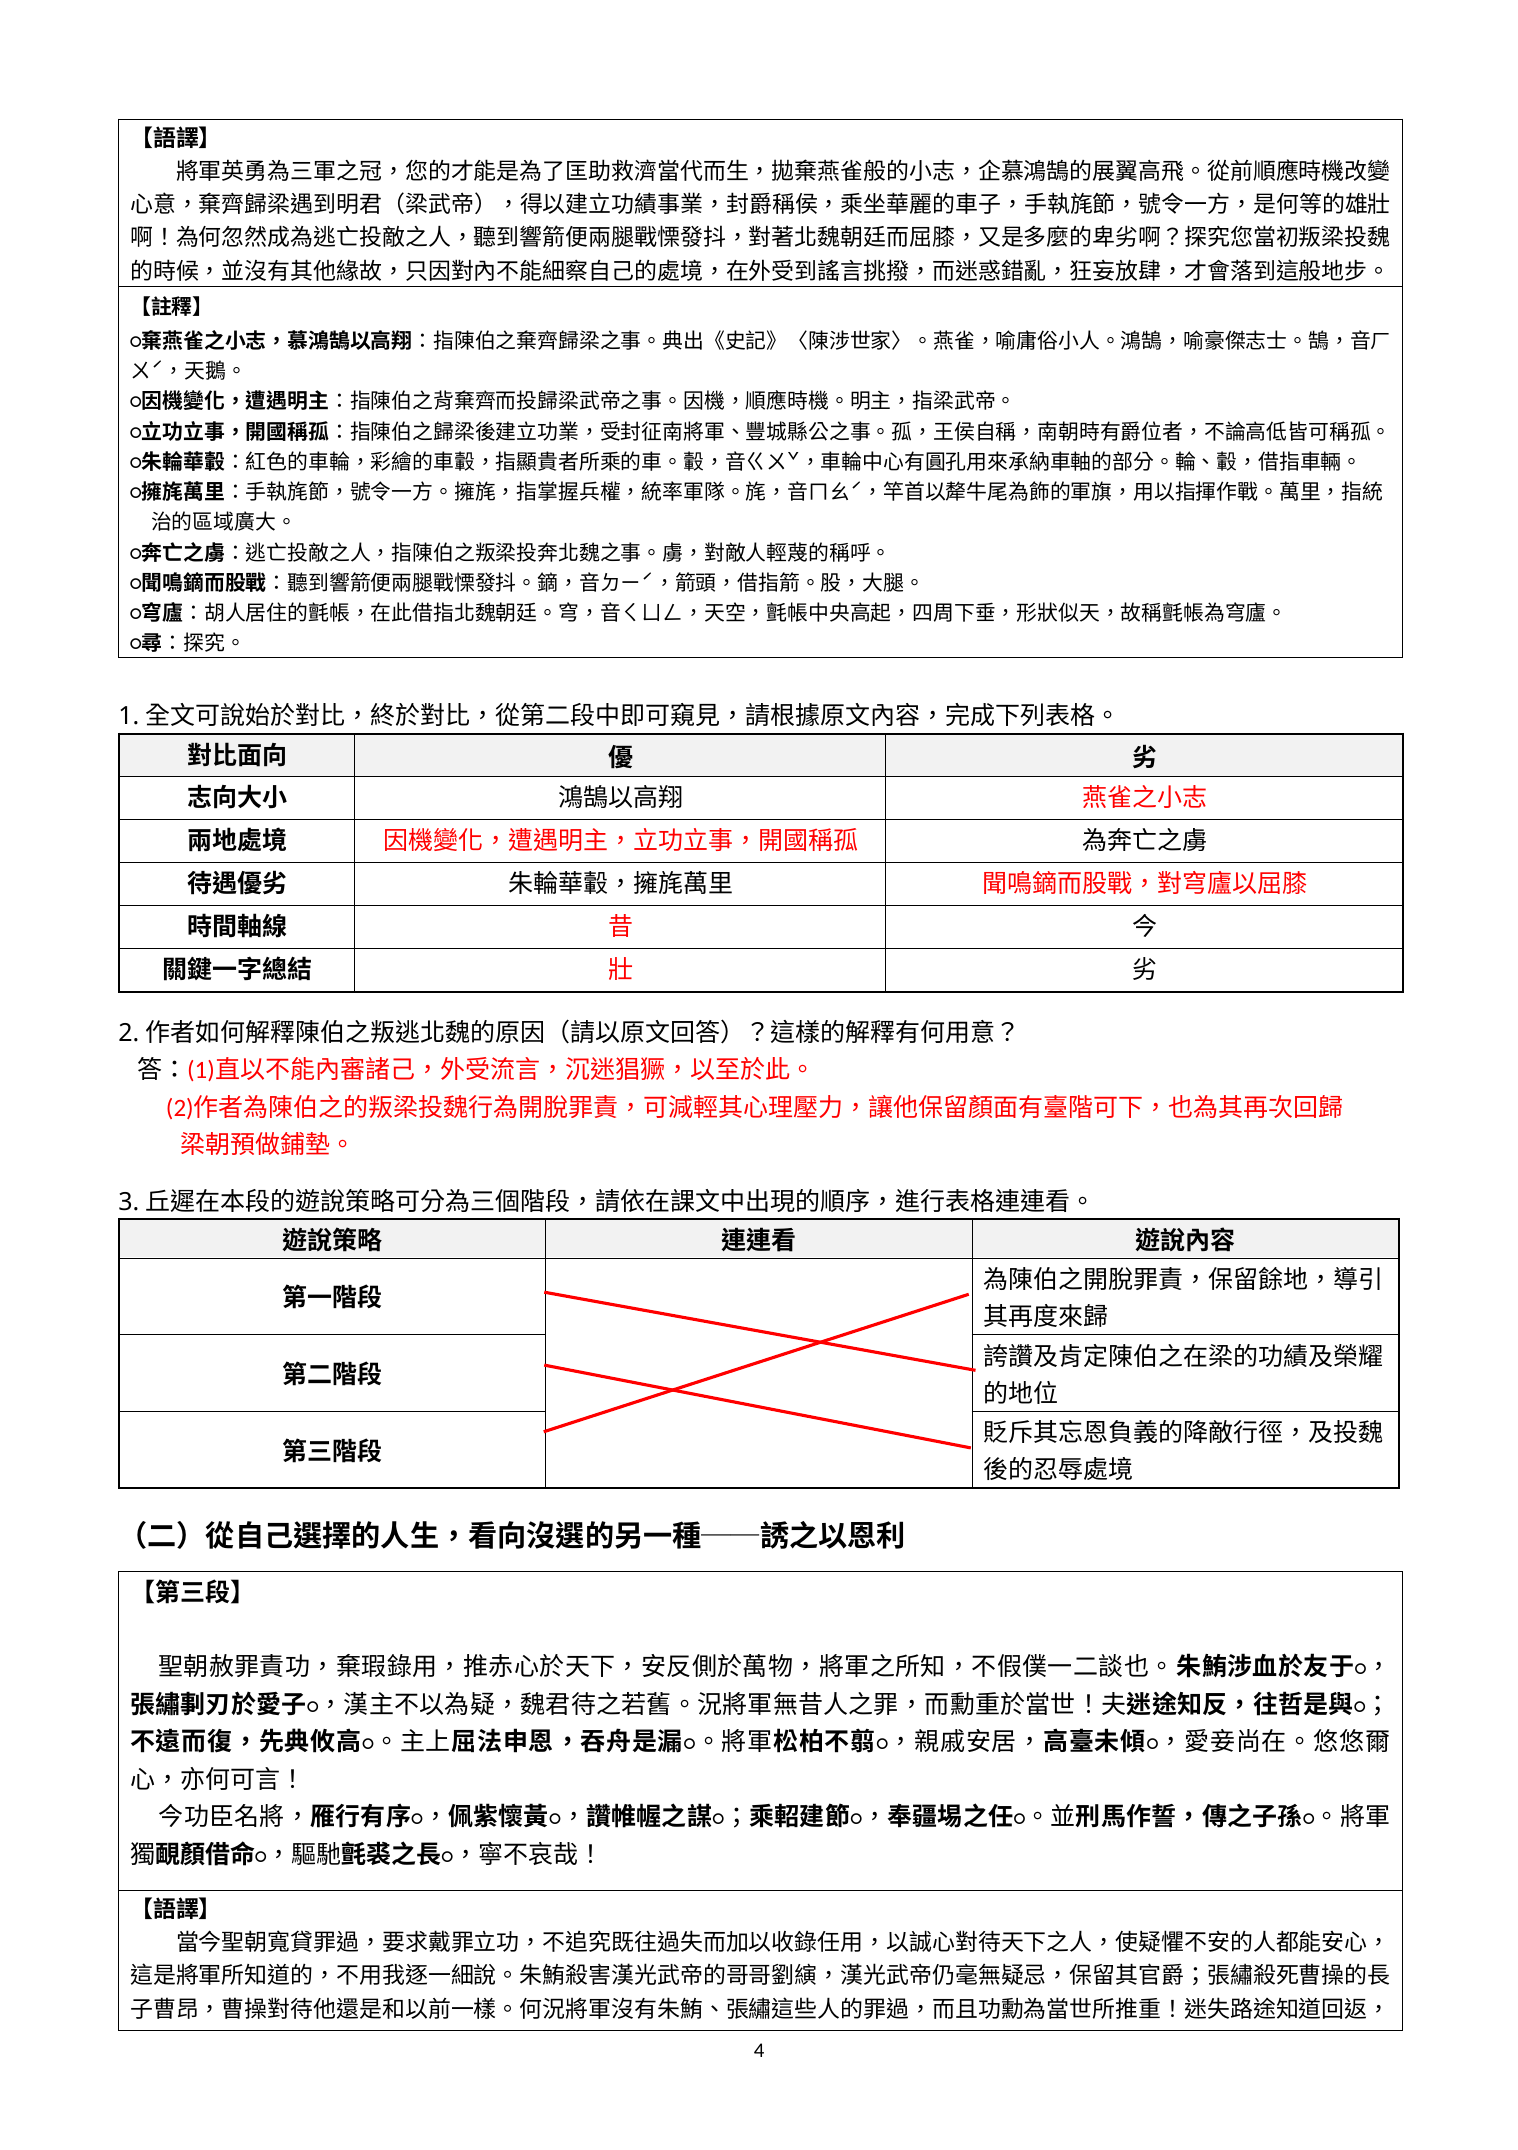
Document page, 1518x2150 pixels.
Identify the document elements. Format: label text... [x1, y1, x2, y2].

table_cell 為陳伯之開脫罪責，保留餘地，導引其再度來歸 [973, 1259, 1398, 1333]
table_header 【第三段】 聖朝赦罪責功，棄瑕錄用，推赤心於天下，安反側於萬物，將軍之所知，不假僕一二談也。朱鮪涉血於友于，張繡剚刃於愛子，漢主不以為疑，君待之若舊。況將軍無昔人之罪，而勳重於當世！夫迷途知反，往哲是與；不遠而復，先典攸高。主上屈法申恩，吞舟是漏。將軍松柏不翦，親戚安居，高臺未傾，愛妾尚在。悠悠爾心，亦何可言！ 今功臣名將，雁行有序，佩紫懷黃，讚帷幄之謀；乘軺建節，奉疆埸之任。並刑馬作誓，傳之子孫。將軍獨靦顏借命，驅馳氈裘之長，寧不哀哉！ [119, 1572, 1402, 1890]
table_cell [546, 1259, 972, 1367]
table_header 對比面向 [120, 735, 354, 776]
table_cell 燕雀之小志 [886, 777, 1402, 819]
table_cell 劣 [886, 949, 1402, 991]
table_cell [119, 1891, 1402, 2030]
table_cell [546, 1368, 664, 1429]
table_cell 今 [886, 906, 1402, 948]
table_cell 第三階段 [120, 1412, 545, 1487]
text 梁朝預做鋪墊。 [118, 1124, 1399, 1162]
table_cell 誇讚及肯定陳伯之在梁的功績及榮耀的地位 [973, 1335, 1398, 1411]
table_cell [546, 1295, 810, 1388]
table_cell 鴻鵠以高翔 [355, 777, 885, 819]
table_header 優 [355, 735, 885, 776]
text 3. 丘遲在本段的遊說策略可分為三個階段，請依在課文中出現的順序，進行表格連連看。 [118, 1180, 1399, 1218]
table_header 遊說內容 [973, 1220, 1398, 1257]
text 1. 全文可說始於對比，終於對比，從第二段中即可窺見，請根據原文內容，完成下列表格。 [118, 695, 1399, 733]
table_cell 時間軸線 [120, 906, 354, 948]
table_cell [546, 1392, 972, 1487]
text (2)作者為陳伯之的叛梁投魏行為開脫罪責，可減輕其心理壓力，讓他保留顏面有臺階可下，也為其再次回歸 [118, 1087, 1399, 1124]
table_cell [682, 1345, 972, 1446]
table_cell 【註釋】 棄燕雀之小志，慕鴻鵠以高翔：指陳伯之棄齊歸梁之事。典出《史記》〈陳涉世家〉。燕雀，喻庸俗小人。鴻鵠，喻豪傑志士。鵠，音ㄏㄨˊ，天鵝。 因機變化，遭遇明主：指陳伯之背棄齊而投歸梁武帝之事。因機，順應時機。明主，指梁武帝。 立功立事，開國稱孤：指陳伯之歸梁後建立功業，受封征南將軍、豐城縣公之事。孤，王侯自稱，南朝時有爵位者，不論高低皆可稱孤。 朱輪華轂：紅色的車輪，彩繪的車轂，指顯貴者所乘的車。轂，音ㄍㄨˇ，車輪中心有圓孔用來承納車軸的部分。輪、轂，借指車輛。 擁旄萬里：手執旄節，號令一方。擁旄，指掌握兵權，統率軍隊。旄，音ㄇㄠˊ，竿首以犛牛尾為飾的軍旗，用以指揮作戰。萬里，指統治的區域廣大。 奔亡之虜：逃亡投敵之人，指陳伯之叛梁投奔北魏之事。虜，對敵人輕蔑的稱呼。 聞鳴鏑而股戰：聽到響箭便兩腿戰慄發抖。鏑，音ㄉㄧˊ，箭頭，借指箭。股，大腿。 穹廬：胡人居住的氈帳，在此借指北魏朝廷。穹，音ㄑㄩㄥ，天空，氈帳中央高起，四周下垂，形狀似天，故稱氈帳為穹廬。 尋：探究。 [119, 287, 1402, 657]
table_cell 朱輪華轂，擁旄萬里 [355, 863, 885, 905]
table_cell 壯 [355, 949, 885, 991]
table_cell 昔 [355, 906, 885, 948]
table_cell 聞鳴鏑而股戰，對穹廬以屈膝 [886, 863, 1402, 905]
table_header 遊說策略 [120, 1220, 545, 1257]
table_cell 為奔亡之虜 [886, 820, 1402, 862]
text （二）從自己選擇的人生，看向沒選的另一種──誘之以恩利 [118, 1496, 1399, 1571]
table_cell 因機變化，遭遇明主，立功立事，開國稱孤 [355, 820, 885, 862]
table_header 劣 [886, 735, 1402, 776]
table_cell 兩地處境 [120, 820, 354, 862]
table_cell 【語譯】 將軍英勇為三軍之冠，您的才能是為了匡助救濟當代而生，拋棄燕雀般的小志，企慕鴻鵠的展翼高飛。從前順應時機改變心意，棄齊歸梁遇到明君（梁武帝），得以建立功績事業，封爵稱侯，乘坐華麗的車子，手執旄節，號令一方，是何等的雄壯啊！為何忽然成為逃亡投敵之人，聽到響箭便兩腿戰慄發抖，對著北魏朝廷而屈膝，又是多麼的卑劣啊？探究您當初叛梁投魏的時候，並沒有其他緣故，只因對內不能細察自己的處境，在外受到謠言挑撥，而迷惑錯亂，狂妄放肆，才會落到這般地步。 [119, 120, 1402, 286]
table_cell 待遇優劣 [120, 863, 354, 905]
text 2. 作者如何解釋陳伯之叛逃北魏的原因（請以原文回答）？這樣的解釋有何用意？ [118, 1012, 1399, 1049]
table_cell 第二階段 [120, 1335, 545, 1411]
table_header 連連看 [546, 1220, 972, 1257]
text 答：(1)直以不能內審諸己，外受流言，沉迷猖獗，以至於此。 [137, 1049, 1399, 1087]
table_cell 志向大小 [120, 777, 354, 819]
table_cell 關鍵一字總結 [120, 949, 354, 991]
table_cell 第一階段 [120, 1259, 545, 1333]
